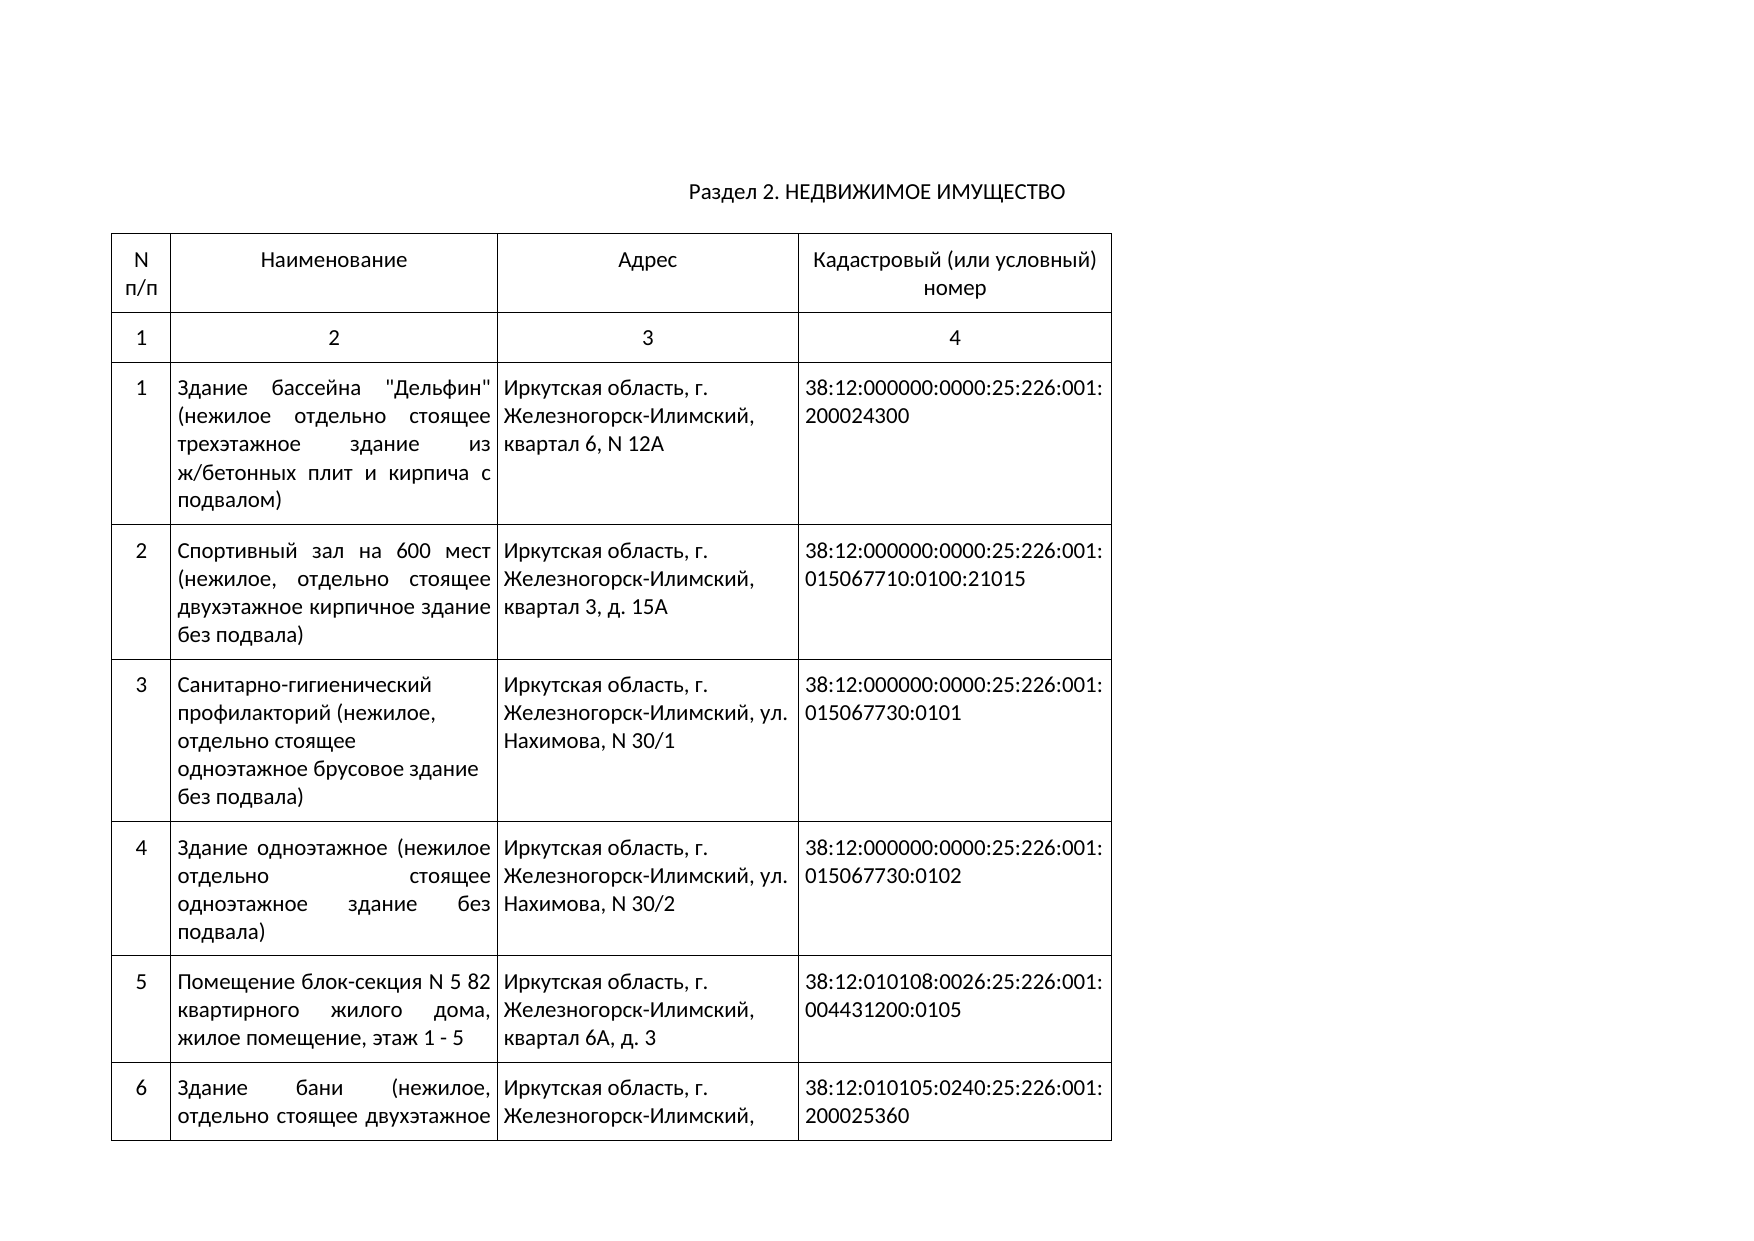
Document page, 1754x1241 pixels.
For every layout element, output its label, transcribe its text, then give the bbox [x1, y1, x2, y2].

table_cell 1 [112, 313, 170, 362]
table_cell 4 [112, 822, 170, 955]
table_header Адрес [498, 234, 798, 312]
table_cell Иркутская область, г. Железногорск-Илимский, ул. Нахимова, N 30/1 [498, 660, 798, 821]
table_cell 1 [112, 363, 170, 524]
table_cell 38:12:000000:0000:25:226:001:015067730:0102 [799, 822, 1111, 955]
table_cell 3 [498, 313, 798, 362]
table_cell 3 [112, 660, 170, 821]
table_cell Иркутская область, г. Железногорск-Илимский, квартал 3, д. 15А [498, 525, 798, 659]
table_cell 38:12:000000:0000:25:226:001:015067710:0100:21015 [799, 525, 1111, 659]
table_cell Здание бассейна "Дельфин" (нежилое отдельно стоящее трехэтажное здание из ж/бетонных плит и кирпича с подвалом) [171, 363, 497, 524]
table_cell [498, 1063, 798, 1140]
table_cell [171, 1063, 497, 1140]
table_cell 6 [112, 1063, 170, 1140]
table_cell Иркутская область, г. Железногорск-Илимский, квартал 6, N 12А [498, 363, 798, 524]
table_cell Спортивный зал на 600 мест (нежилое, отдельно стоящее двухэтажное кирпичное здание без подвала) [171, 525, 497, 659]
table_cell 2 [112, 525, 170, 659]
table_cell Иркутская область, г. Железногорск-Илимский, квартал 6А, д. 3 [498, 956, 798, 1062]
table_cell Здание одноэтажное (нежилое отдельно стоящее одноэтажное здание без подвала) [171, 822, 497, 955]
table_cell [799, 1063, 1111, 1140]
table_cell 38:12:000000:0000:25:226:001:015067730:0101 [799, 660, 1111, 821]
table_cell 2 [171, 313, 497, 362]
table_cell Иркутская область, г. Железногорск-Илимский, ул. Нахимова, N 30/2 [498, 822, 798, 955]
table_cell Санитарно-гигиенический профилакторий (нежилое, отдельно стоящее одноэтажное брусовое здание без подвала) [171, 660, 497, 821]
table_cell 5 [112, 956, 170, 1062]
table_cell 38:12:010108:0026:25:226:001:004431200:0105 [799, 956, 1111, 1062]
table_header Кадастровый (или условный) номер [799, 234, 1111, 312]
text Раздел 2. НЕДВИЖИМОЕ ИМУЩЕСТВО [118, 177, 1636, 205]
table_header Наименование [171, 234, 497, 312]
table_cell 4 [799, 313, 1111, 362]
table_cell Помещение блок-секция N 5 82 квартирного жилого дома, жилое помещение, этаж 1 - 5 [171, 956, 497, 1062]
table_header N п/п [112, 234, 170, 312]
table_cell 38:12:000000:0000:25:226:001:200024300 [799, 363, 1111, 524]
